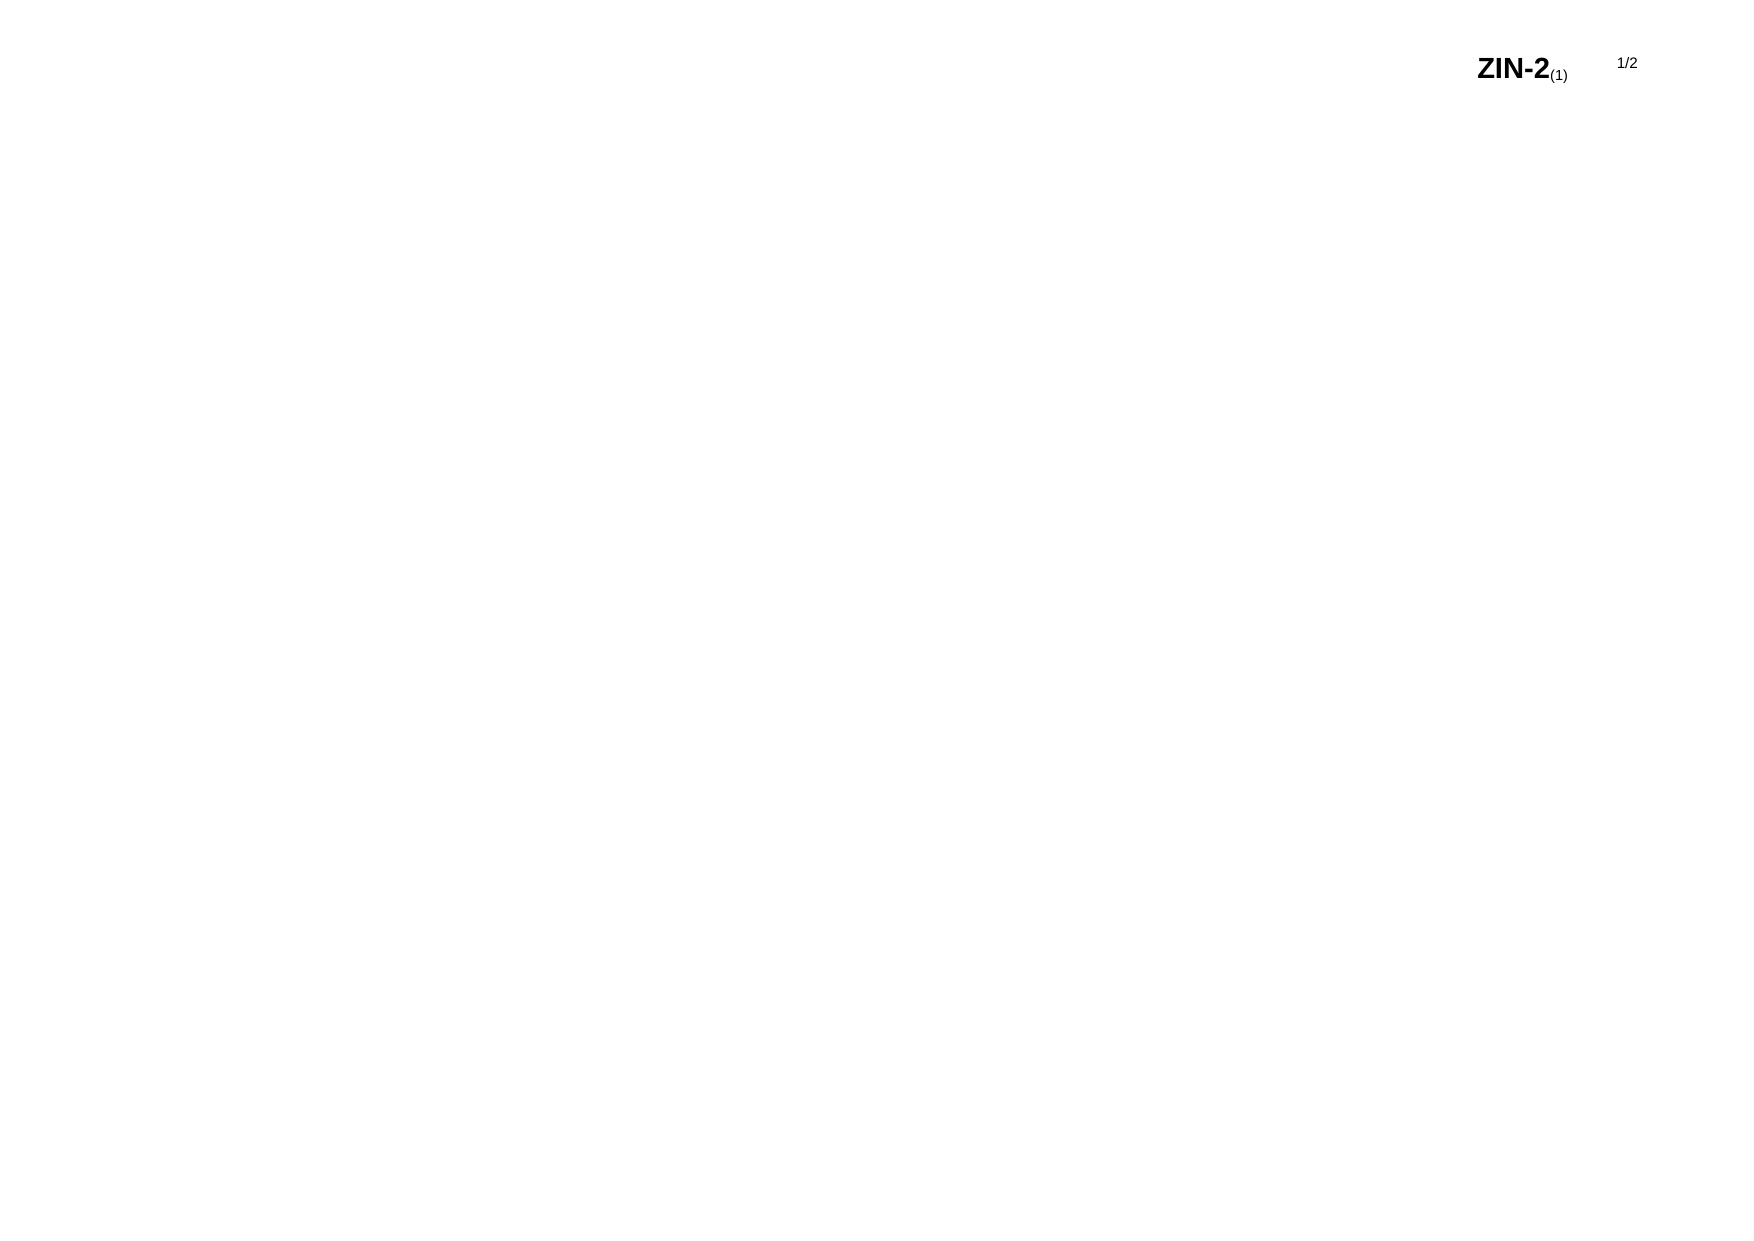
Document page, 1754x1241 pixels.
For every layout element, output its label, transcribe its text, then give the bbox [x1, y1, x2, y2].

text ZIN-2(1) 1/2 [1477, 51, 1679, 84]
